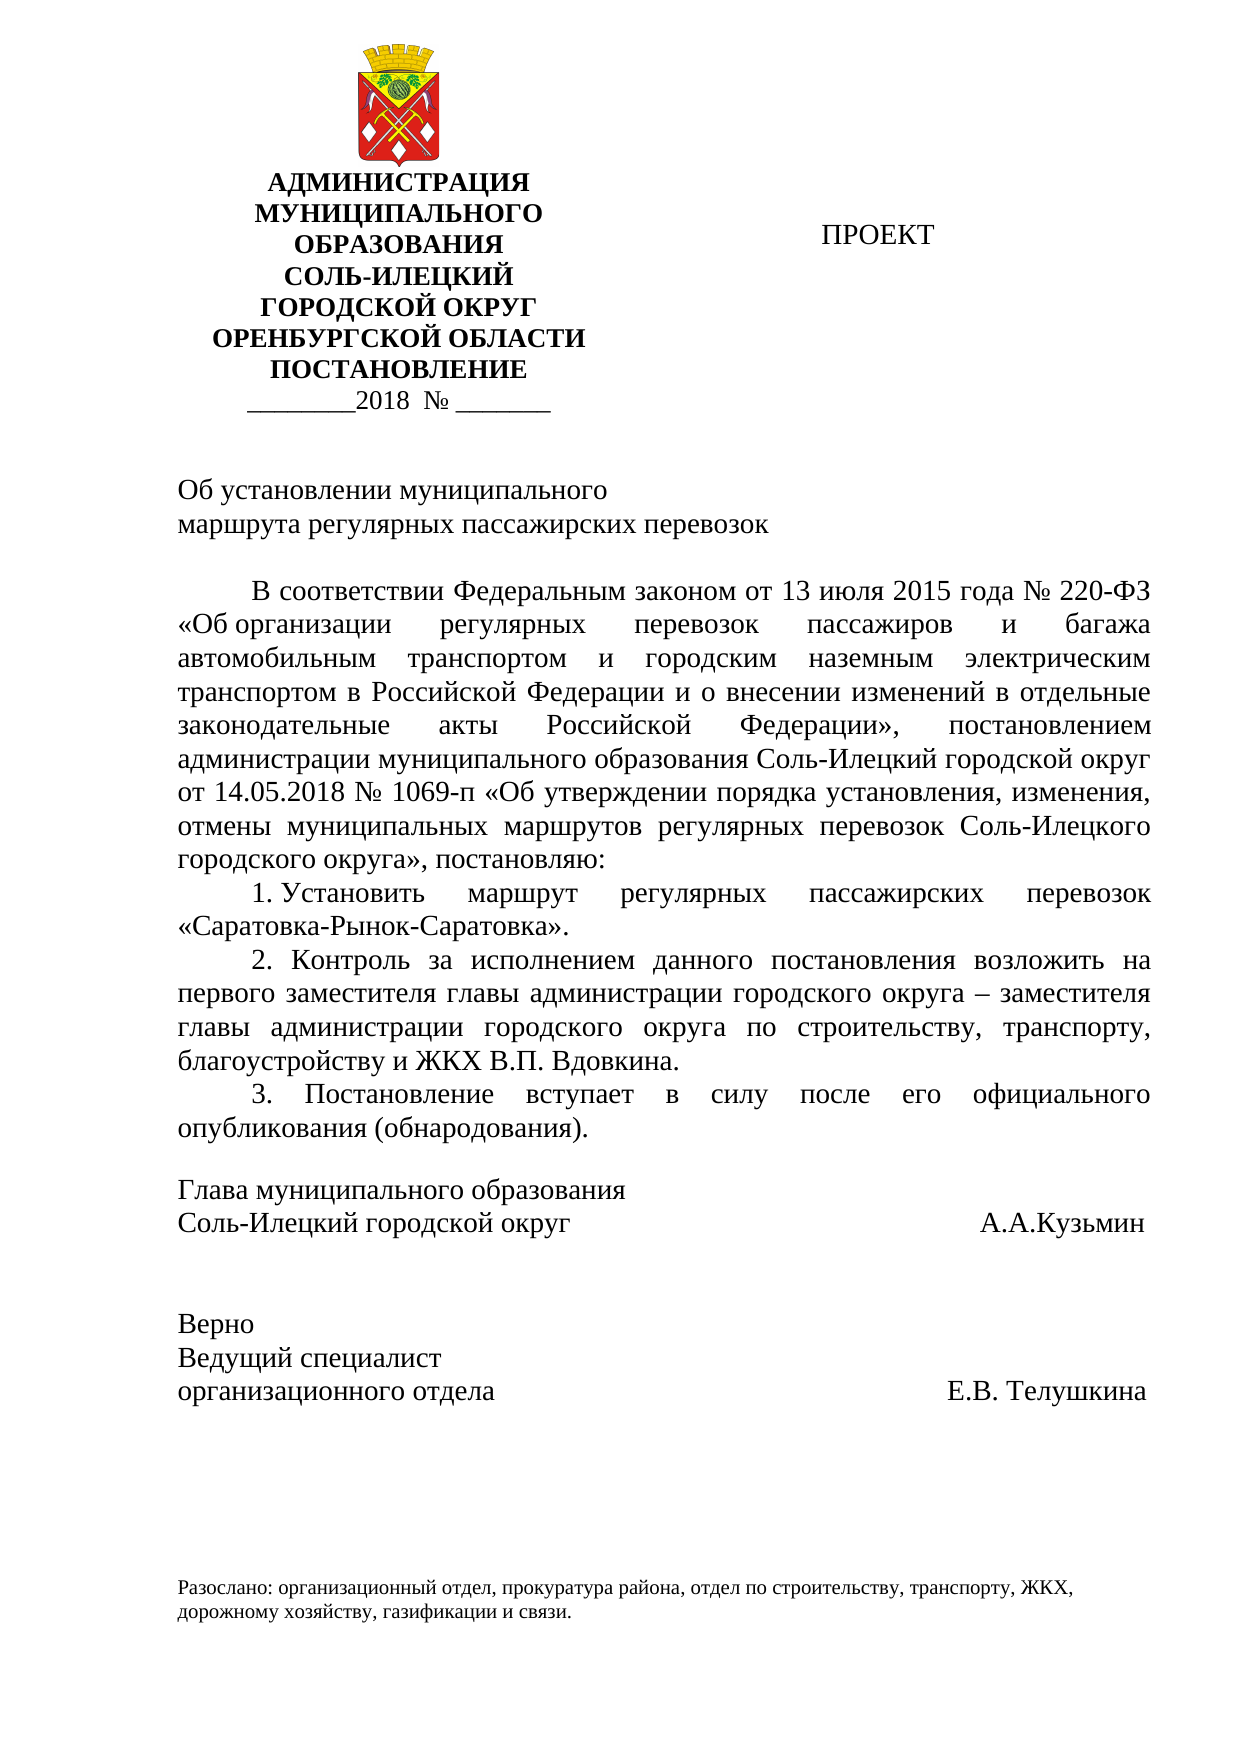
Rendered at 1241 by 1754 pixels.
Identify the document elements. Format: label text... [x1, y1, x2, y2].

text 1. Установить маршрут регулярных пассажирских перевозок «Саратовка-Рынок-Саратовка». [177, 875, 1152, 942]
text Верно [177, 1306, 1152, 1340]
text Ведущий специалист [177, 1340, 1152, 1373]
text организационного отдела Е.В. Телушкина [177, 1373, 1152, 1407]
text Соль-Илецкий городской округ А.А.Кузьмин [177, 1206, 1152, 1239]
text 3. Постановление вступает в силу после его официального опубликования (обнародования). [177, 1076, 1152, 1143]
text 2. Контроль за исполнением данного постановления возложить на первого заместителя главы администрации городского округа – заместителя главы администрации городского округа по строительству, транспорту, благоустройству и ЖКХ В.П. Вдовкина. [177, 942, 1152, 1076]
text В соответствии Федеральным законом от 13 июля 2015 года № 220-ФЗ «Об организации регулярных перевозок пассажиров и багажа автомобильным транспортом и городским наземным электрическим транспортом в Российской Федерации и о внесении изменений в отдельные законодательные акты Российской Федерации», постановлением администрации муниципального образования Соль-Илецкий городской округ от 14.05.2018 № 1069-п «Об утверждении порядка установления, изменения, отмены муниципальных маршрутов регулярных перевозок Соль-Илецкого городского округа», постановляю: [177, 573, 1152, 875]
text Об установлении муниципального [177, 472, 1152, 506]
text маршрута регулярных пассажирских перевозок [177, 506, 1152, 539]
picture [358, 44, 440, 167]
text Разослано: организационный отдел, прокуратура района, отдел по строительству, транспорту, ЖКХ, дорожному хозяйству, газификации и связи. [177, 1574, 1152, 1623]
table_header ПРОЕКТ [620, 44, 1181, 472]
text Глава муниципального образования [177, 1172, 1152, 1206]
table_header АДМИНИСТРАЦИЯ МУНИЦИПАЛЬНОГО ОБРАЗОВАНИЯ СОЛЬ-ИЛЕЦКИЙ ГОРОДСКОЙ ОКРУГ ОРЕНБУРГСКОЙ ОБЛАСТИ ПОСТАНОВЛЕНИЕ ________2018 № _______ [177, 44, 620, 472]
